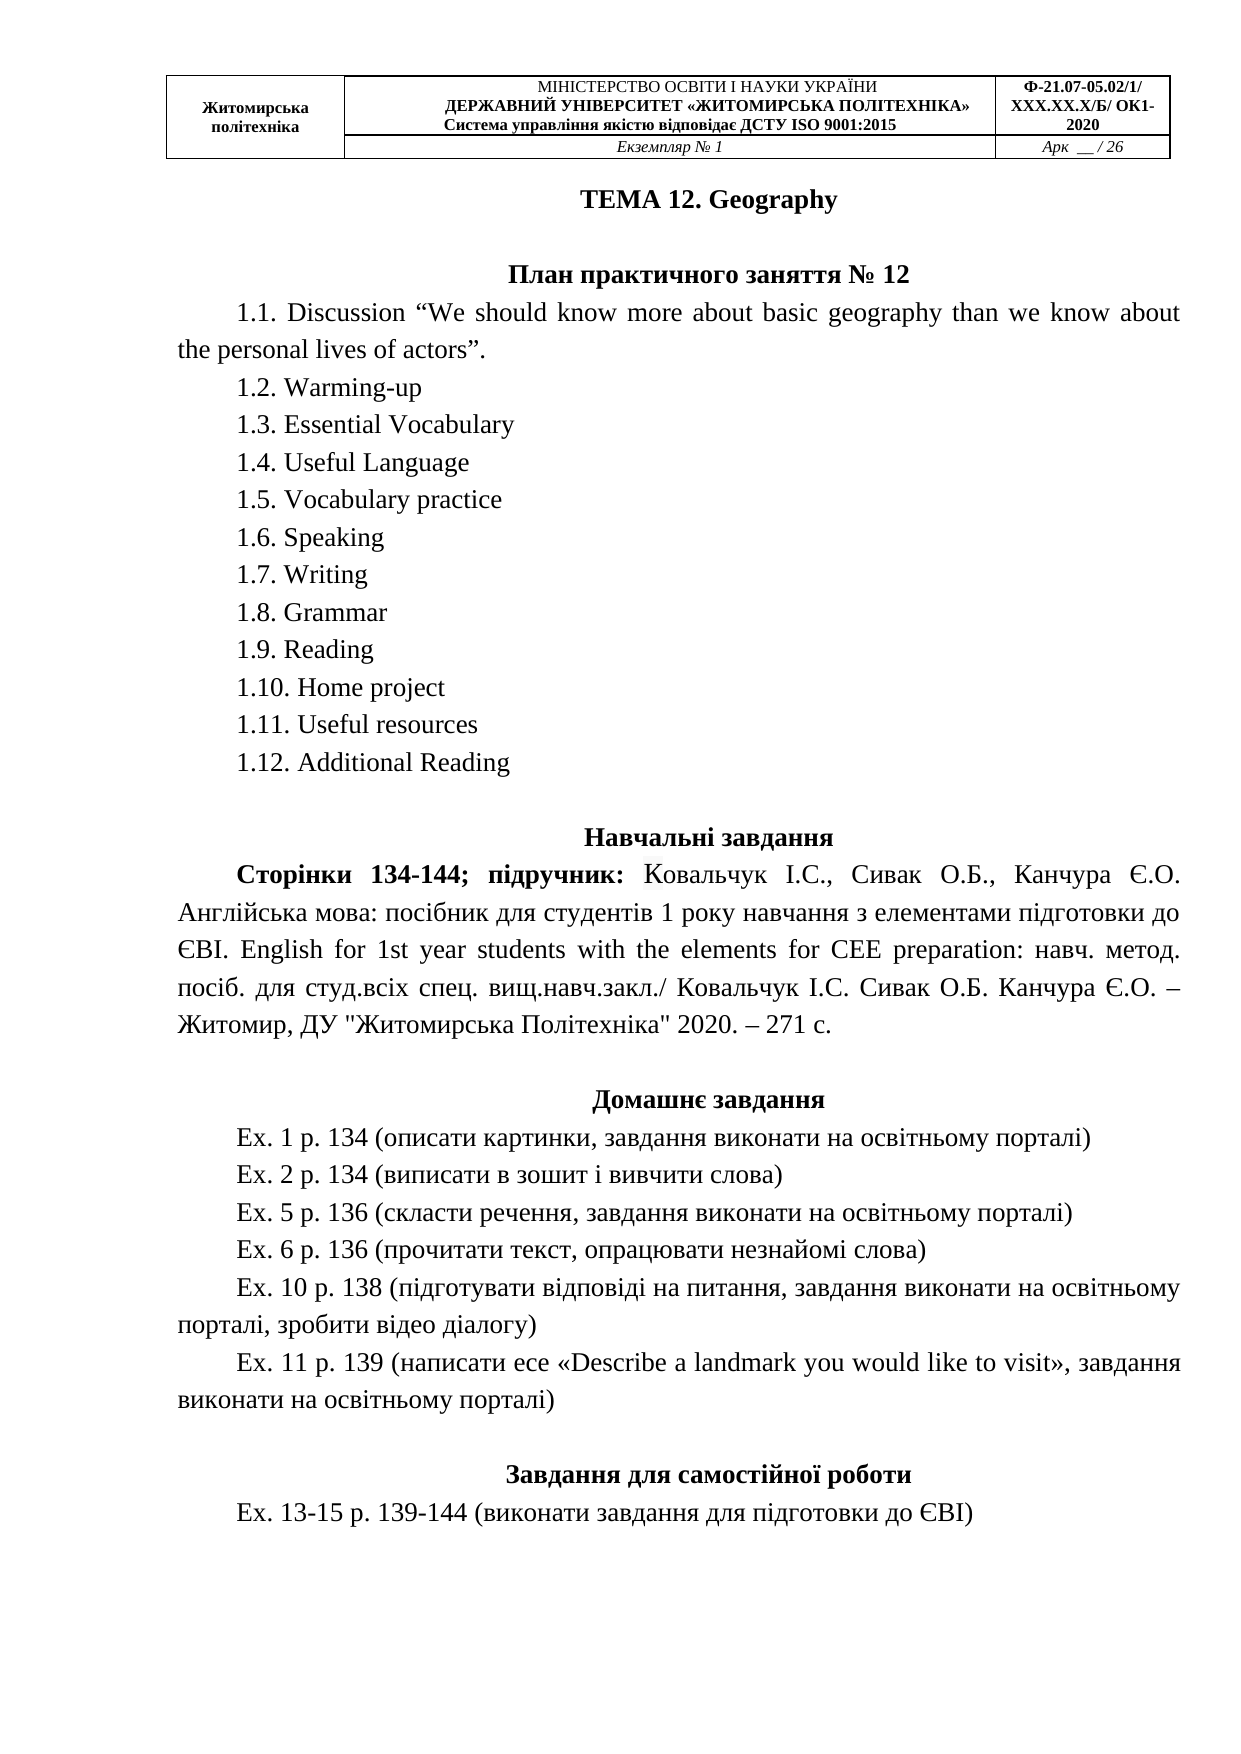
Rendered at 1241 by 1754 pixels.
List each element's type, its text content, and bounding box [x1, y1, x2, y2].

text ТЕМА 12. Geography [177, 177, 1181, 215]
text План практичного заняття № 12 [177, 252, 1181, 290]
text 1.8. Grammar [177, 590, 1181, 627]
text 1.11. Useful resources [177, 702, 1181, 740]
text 1.4. Useful Language [177, 440, 1181, 477]
text Ex. 2 p. 134 (виписати в зошит і вивчити слова) [177, 1152, 1181, 1190]
text Ex. 11 p. 139 (написати есе «Describe a landmark you would like to visit», завдання виконати на освітньому порталі) [177, 1340, 1181, 1415]
text Ex. 13-15 p. 139-144 (виконати завдання для підготовки до ЄВІ) [177, 1490, 1181, 1527]
text 1.9. [177, 627, 1181, 665]
text Завдання для самостійної роботи [177, 1452, 1181, 1490]
text Сторінки 134-144; підручник: Ковальчук І.С., Сивак О.Б., Канчура Є.О. Англійська мова: посібник для студентів 1 року навчання з елементами підготовки до ЄВІ. English for 1st year students with the elements for CEE preparation: навч. метод. посіб. для студ.всіх спец. вищ.навч.закл./ Ковальчук І.С. Сивак О.Б. Канчура Є.О. – Житомир, ДУ "Житомирська Політехніка" 2020. – 271 с. [177, 927, 1181, 971]
text Ex. 1 p. 134 (описати картинки, завдання виконати на освітньому порталі) [177, 1115, 1181, 1152]
text Ex. 10 p. 138 (підготувати відповіді на питання, завдання виконати на освітньому порталі, зробити відео діалогу) [177, 1265, 1181, 1340]
text Сторінки 134-144; підручник: Ковальчук І.С., Сивак О.Б., Канчура Є.О. Англійська мова: посібник для студентів 1 року навчання з елементами підготовки до ЄВІ. English for 1st year students with the elements for CEE preparation: навч. метод. посіб. для студ.всіх спец. вищ.навч.закл./ Ковальчук І.С. Сивак О.Б. Канчура Є.О. – Житомир, ДУ "Житомирська Політехніка" 2020. – 271 с. [177, 1002, 1181, 1040]
text 1.6. Speaking [177, 515, 1181, 552]
text 1.2. Warming-up [177, 365, 1181, 402]
text 1.5. Vocabulary practice [177, 477, 1181, 515]
text 1.1. Discussion “We should know more about basic geography than we know about the personal lives of actors”. [177, 290, 1181, 365]
text Домашнє завдання [177, 1077, 1181, 1115]
text 1.10. Home project [177, 665, 1181, 702]
text Ex. 5 p. 136 (скласти речення, завдання виконати на освітньому порталі) [177, 1190, 1181, 1227]
text Ex. 6 p. 136 (прочитати текст, опрацювати незнайомі слова) [177, 1227, 1181, 1265]
text 1.3. Essential Vocabulary [177, 402, 1181, 440]
text 1.12. Additional [177, 740, 1181, 777]
text 1.7. Writing [177, 552, 1181, 590]
text Сторінки 134-144; підручник: Ковальчук І.С., Сивак О.Б., Канчура Є.О. Англійська мова: посібник для студентів 1 року навчання з елементами підготовки до ЄВІ. English for 1st year students with the elements for CEE preparation: навч. метод. посіб. для студ.всіх спец. вищ.навч.закл./ Ковальчук І.С. Сивак О.Б. Канчура Є.О. – Житомир, ДУ "Житомирська Політехніка" 2020. – 271 с. [177, 852, 1181, 896]
text Навчальні завдання [177, 815, 1181, 852]
